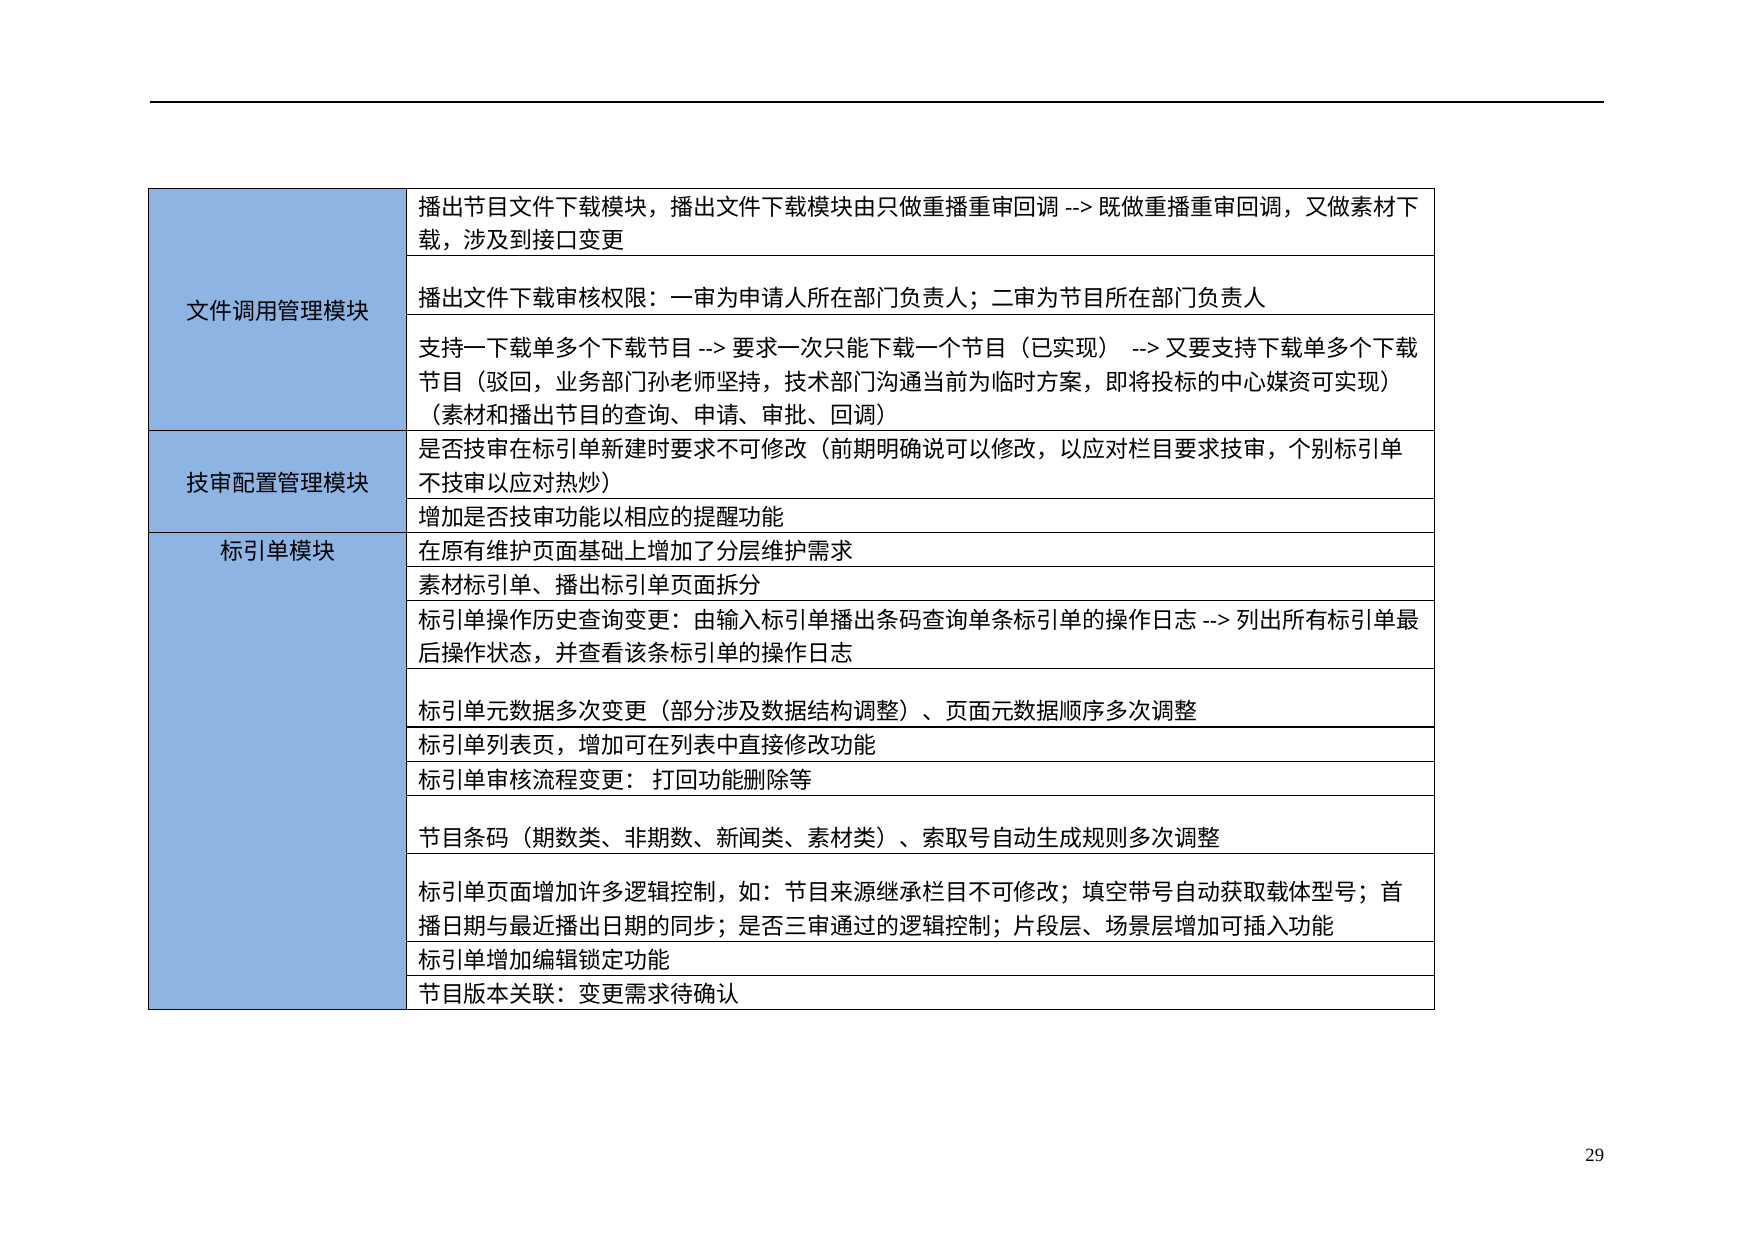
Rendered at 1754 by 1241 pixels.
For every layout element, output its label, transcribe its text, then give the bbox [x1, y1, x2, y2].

table_cell 增加是否技审功能以相应的提醒功能 [407, 499, 1434, 532]
table_cell 标引单元数据多次变更（部分涉及数据结构调整）、页面元数据顺序多次调整 [407, 669, 1434, 726]
table_cell 标引单操作历史查询变更：由输入标引单播出条码查询单条标引单的操作日志 --> 列出所有标引单最后操作状态，并查看该条标引单的操作日志 [407, 601, 1434, 668]
table_cell 标引单模块 [149, 533, 406, 1009]
table_cell 节目版本关联：变更需求待确认 [407, 976, 1434, 1009]
table_cell 在原有维护页面基础上增加了分层维护需求 [407, 533, 1434, 566]
table_cell 节目条码（期数类、非期数、新闻类、素材类）、索取号自动生成规则多次调整 [407, 796, 1434, 853]
table_cell 标引单审核流程变更： 打回功能删除等 [407, 762, 1434, 795]
table_cell 标引单增加编辑锁定功能 [407, 942, 1434, 975]
table_cell 标引单列表页，增加可在列表中直接修改功能 [407, 728, 1434, 761]
table_cell 标引单页面增加许多逻辑控制，如：节目来源继承栏目不可修改；填空带号自动获取载体型号；首播日期与最近播出日期的同步；是否三审通过的逻辑控制；片段层、场景层增加可插入功能 [407, 854, 1434, 941]
table_cell 播出文件下载审核权限：一审为申请人所在部门负责人；二审为节目所在部门负责人 [407, 256, 1434, 313]
table_cell 素材标引单、播出标引单页面拆分 [407, 567, 1434, 600]
table_cell 是否技审在标引单新建时要求不可修改（前期明确说可以修改，以应对栏目要求技审，个别标引单不技审以应对热炒） [407, 431, 1434, 498]
table_cell 技审配置管理模块 [149, 431, 406, 532]
table_cell 文件调用管理模块 [149, 189, 406, 430]
table_cell 播出节目文件下载模块，播出文件下载模块由只做重播重审回调 --> 既做重播重审回调，又做素材下载，涉及到接口变更 [407, 189, 1434, 255]
table_cell 支持一下载单多个下载节目 --> 要求一次只能下载一个节目（已实现） --> 又要支持下载单多个下载节目（驳回，业务部门孙老师坚持，技术部门沟通当前为临时方案，即将投标的中心媒资可实现）（素材和播出节目的查询、申请、审批、回调） [407, 315, 1434, 430]
